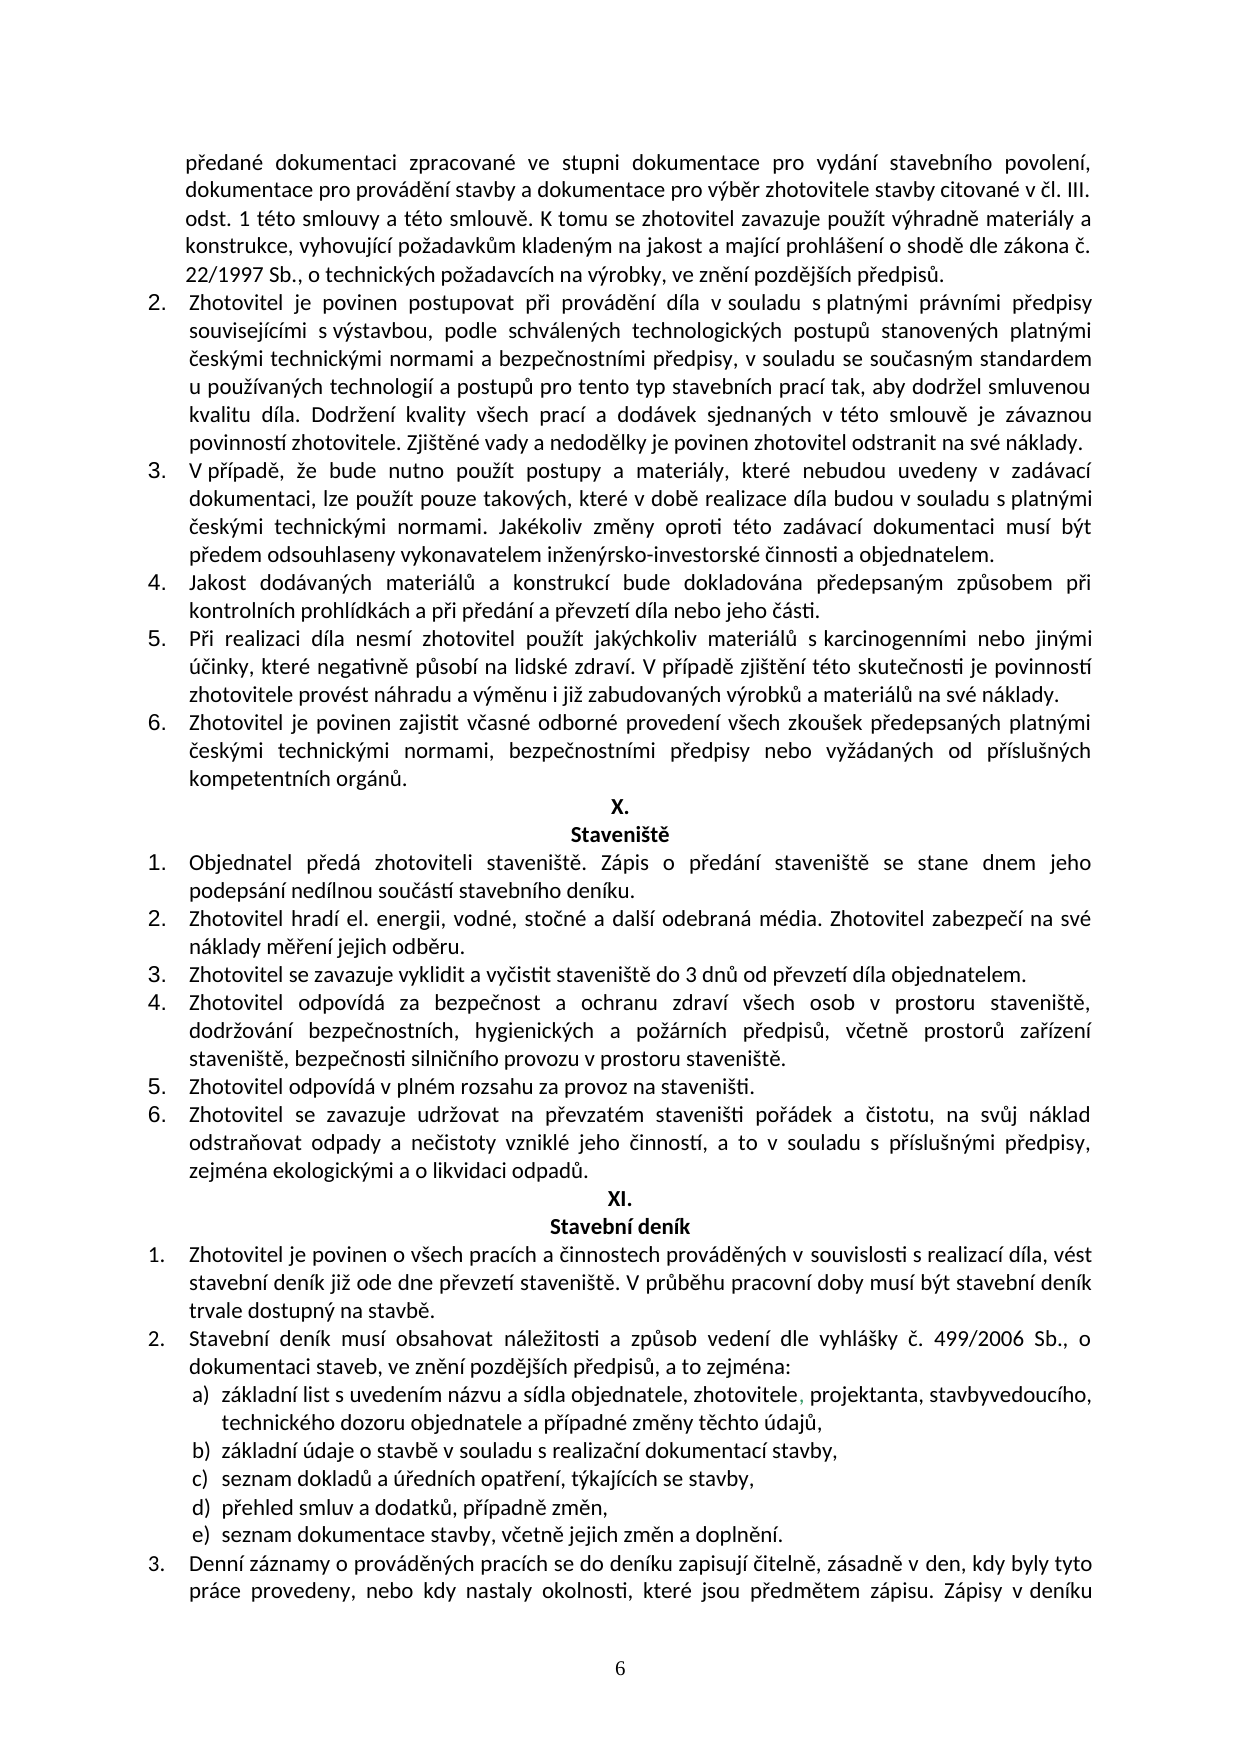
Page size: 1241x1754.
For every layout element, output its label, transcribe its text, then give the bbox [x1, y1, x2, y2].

list Zhotovitel se zavazuje udržovat na převzatém staveništi pořádek a čistotu, na svůj náklad odstraňovat odpady a nečistoty vzniklé jeho činností, a to v souladu s příslušnými předpisy, zejména ekologickými a o likvidaci odpadů. [148, 1100, 1093, 1184]
text XI. [148, 1184, 1093, 1212]
text Stavební deník [148, 1212, 1093, 1240]
text Staveniště [148, 820, 1093, 848]
list Stavební deník musí obsahovat náležitosti a způsob vedení dle vyhlášky č. 499/2006 Sb., o dokumentaci staveb, ve znění pozdějších předpisů, a to zejména: [148, 1324, 1093, 1381]
list seznam dokumentace stavby, včetně jejich změn a doplnění. [192, 1521, 1093, 1549]
list přehled smluv a dodatků, případně změn, [192, 1493, 1093, 1521]
list Zhotovitel je povinen zajistit včasné odborné provedení všech zkoušek předepsaných platnými českými technickými normami, bezpečnostními předpisy nebo vyžádaných od příslušných kompetentních orgánů. [148, 708, 1093, 792]
list Zhotovitel je povinen o všech pracích a činnostech prováděných v souvislosti s realizací díla, vést stavební deník již ode dne převzetí staveniště. V průběhu pracovní doby musí být stavební deník trvale dostupný na stavbě. [148, 1240, 1093, 1324]
list Zhotovitel odpovídá za bezpečnost a ochranu zdraví všech osob v prostoru staveniště, dodržování bezpečnostních, hygienických a požárních předpisů, včetně prostorů zařízení staveniště, bezpečnosti silničního provozu v prostoru staveniště. [148, 988, 1093, 1072]
list základní údaje o stavbě v souladu s realizační dokumentací stavby, [192, 1437, 1093, 1464]
list Zhotovitel odpovídá v plném rozsahu za provoz na staveništi. [148, 1072, 1093, 1100]
list Zhotovitel je povinen postupovat při provádění díla v souladu s platnými právními předpisy souvisejícími s výstavbou, podle schválených technologických postupů stanovených platnými českými technickými normami a bezpečnostními předpisy, v souladu se současným standardem u používaných technologií a postupů pro tento typ stavebních prací tak, aby dodržel smluvenou kvalitu díla. Dodržení kvality všech prací a dodávek sjednaných v této smlouvě je závaznou povinností zhotovitele. Zjištěné vady a nedodělky je povinen zhotovitel odstranit na své náklady. [148, 288, 1093, 456]
list Zhotovitel se zavazuje vyklidit a vyčistit staveniště do 3 dnů od převzetí díla objednatelem. [148, 960, 1093, 988]
list Zhotovitel hradí el. energii, vodné, stočné a další odebraná média. Zhotovitel zabezpečí na své náklady měření jejich odběru. [148, 904, 1093, 960]
list Objednatel předá zhotoviteli staveniště. Zápis o předání staveniště se stane dnem jeho podepsání nedílnou součástí stavebního deníku. [148, 848, 1093, 904]
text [185, 148, 1093, 288]
list základní list s uvedením názvu a sídla objednatele, zhotovitele, projektanta, stavbyvedoucího, technického dozoru objednatele a případné změny těchto údajů, [192, 1381, 1093, 1437]
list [148, 1549, 1093, 1605]
list Při realizaci díla nesmí zhotovitel použít jakýchkoliv materiálů s karcinogenními nebo jinými účinky, které negativně působí na lidské zdraví. V případě zjištění této skutečnosti je povinností zhotovitele provést náhradu a výměnu i již zabudovaných výrobků a materiálů na své náklady. [148, 624, 1093, 708]
list seznam dokladů a úředních opatření, týkajících se stavby, [192, 1464, 1093, 1493]
text X. [148, 792, 1093, 820]
list Jakost dodávaných materiálů a konstrukcí bude dokladována předepsaným způsobem při kontrolních prohlídkách a při předání a převzetí díla nebo jeho části. [148, 568, 1093, 624]
list V případě, že bude nutno použít postupy a materiály, které nebudou uvedeny v zadávací dokumentaci, lze použít pouze takových, které v době realizace díla budou v souladu s platnými českými technickými normami. Jakékoliv změny oproti této zadávací dokumentaci musí být předem odsouhlaseny vykonavatelem inženýrsko-investorské činnosti a objednatelem. [148, 456, 1093, 568]
